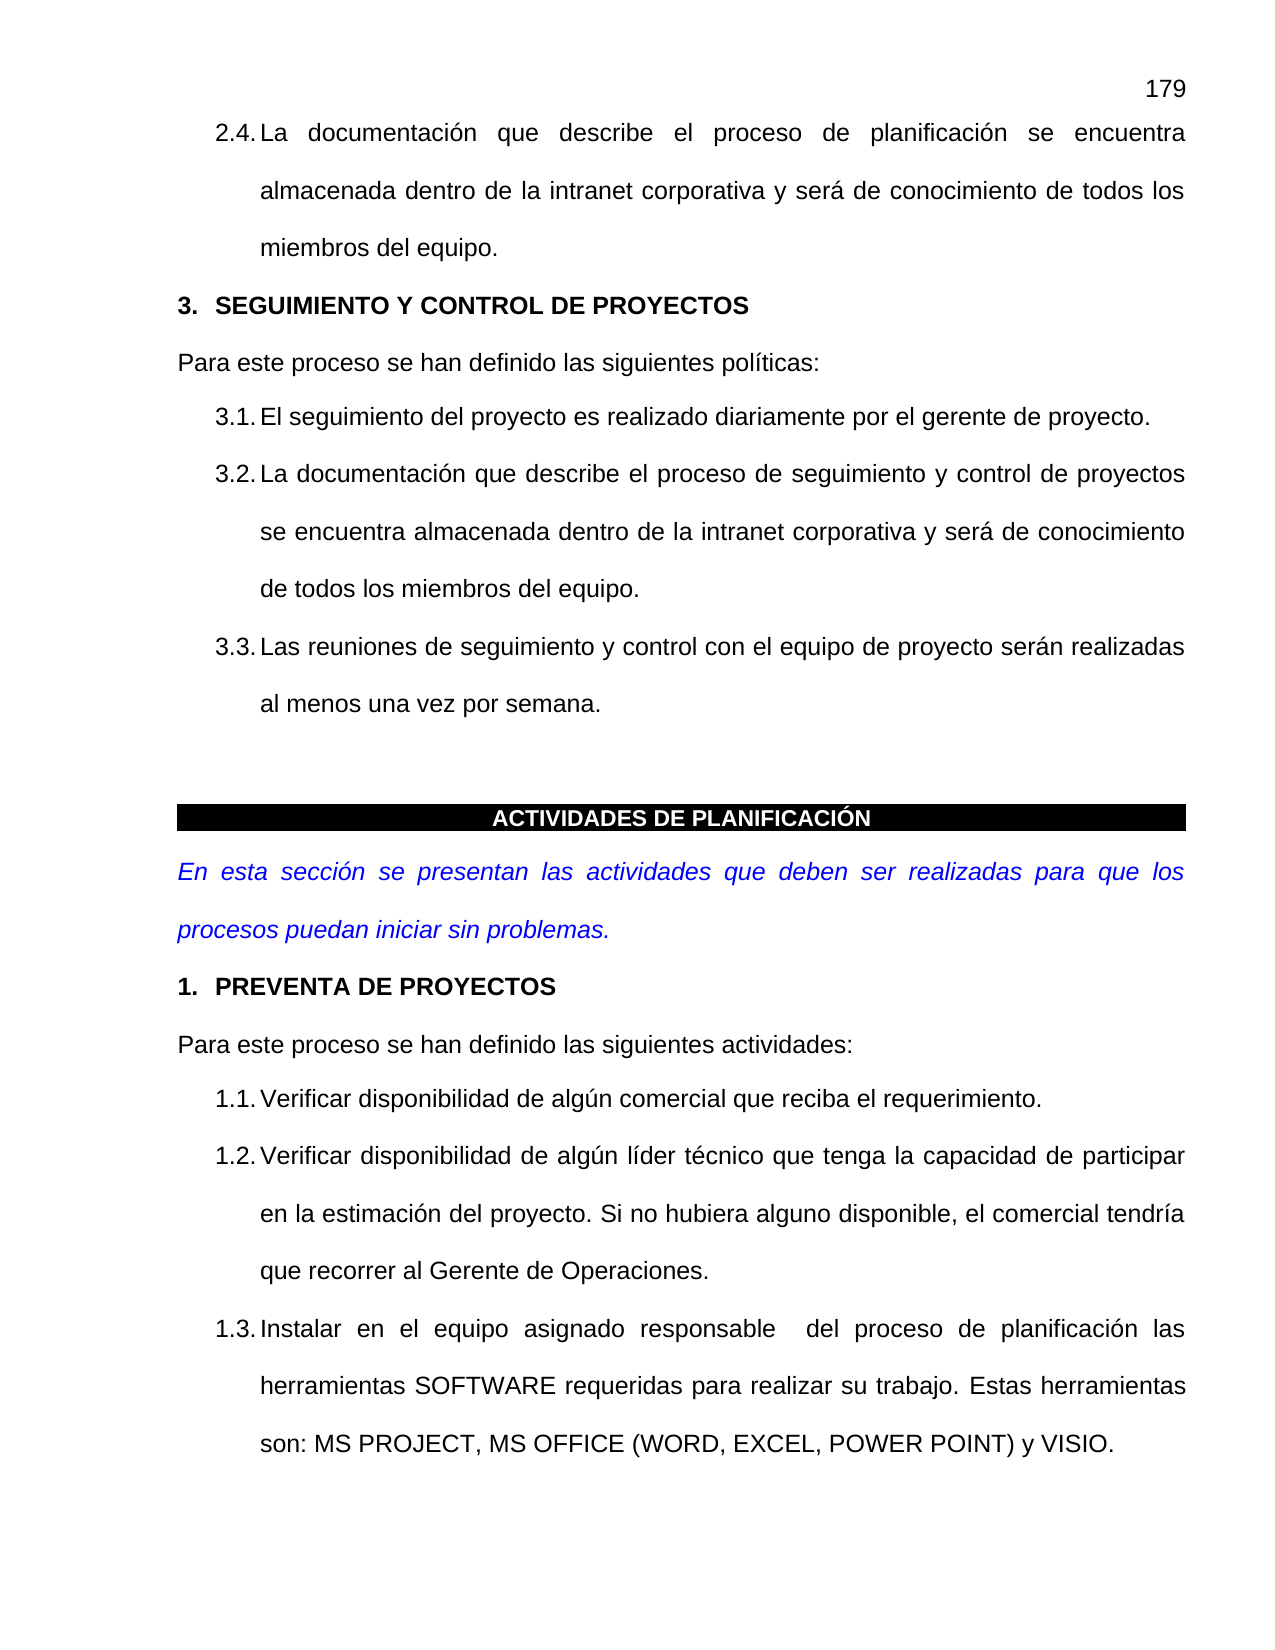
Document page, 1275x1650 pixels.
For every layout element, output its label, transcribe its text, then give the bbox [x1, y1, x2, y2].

text ACTIVIDADES DE PLANIFICACIÓN [177, 804, 1186, 831]
text En esta sección se presentan las actividades que deben ser realizadas para que los procesos puedan iniciar sin problemas. [177, 857, 1186, 943]
list La documentación que describe el proceso de planificación se encuentra almacenada dentro de la intranet corporativa y será de conocimiento de todos los miembros del equipo. [215, 118, 1186, 262]
list PREVENTA DE PROYECTOS [177, 972, 1186, 1001]
list Instalar en el equipo asignado responsable del proceso de planificación las herramientas SOFTWARE requeridas para realizar su trabajo. Estas herramientas son: MS PROJECT, MS OFFICE (WORD, EXCEL, POWER POINT) y VISIO. [215, 1313, 1186, 1457]
list El seguimiento del proyecto es realizado diariamente por el gerente de proyecto. [215, 402, 1186, 431]
text Para este proceso se han definido las siguientes actividades: [177, 1030, 1186, 1058]
list Las reuniones de seguimiento y control con el equipo de proyecto serán realizadas al menos una vez por semana. [215, 632, 1186, 718]
list La documentación que describe el proceso de seguimiento y control de proyectos se encuentra almacenada dentro de la intranet corporativa y será de conocimiento de todos los miembros del equipo. [215, 459, 1186, 603]
text Para este proceso se han definido las siguientes políticas: [177, 348, 1186, 377]
list Verificar disponibilidad de algún líder técnico que tenga la capacidad de participar en la estimación del proyecto. Si no hubiera alguno disponible, el comercial tendría que recorrer al Gerente de Operaciones. [215, 1141, 1186, 1285]
list SEGUIMIENTO Y CONTROL DE PROYECTOS [177, 291, 1186, 319]
list Verificar disponibilidad de algún comercial que reciba el requerimiento. [215, 1083, 1186, 1112]
